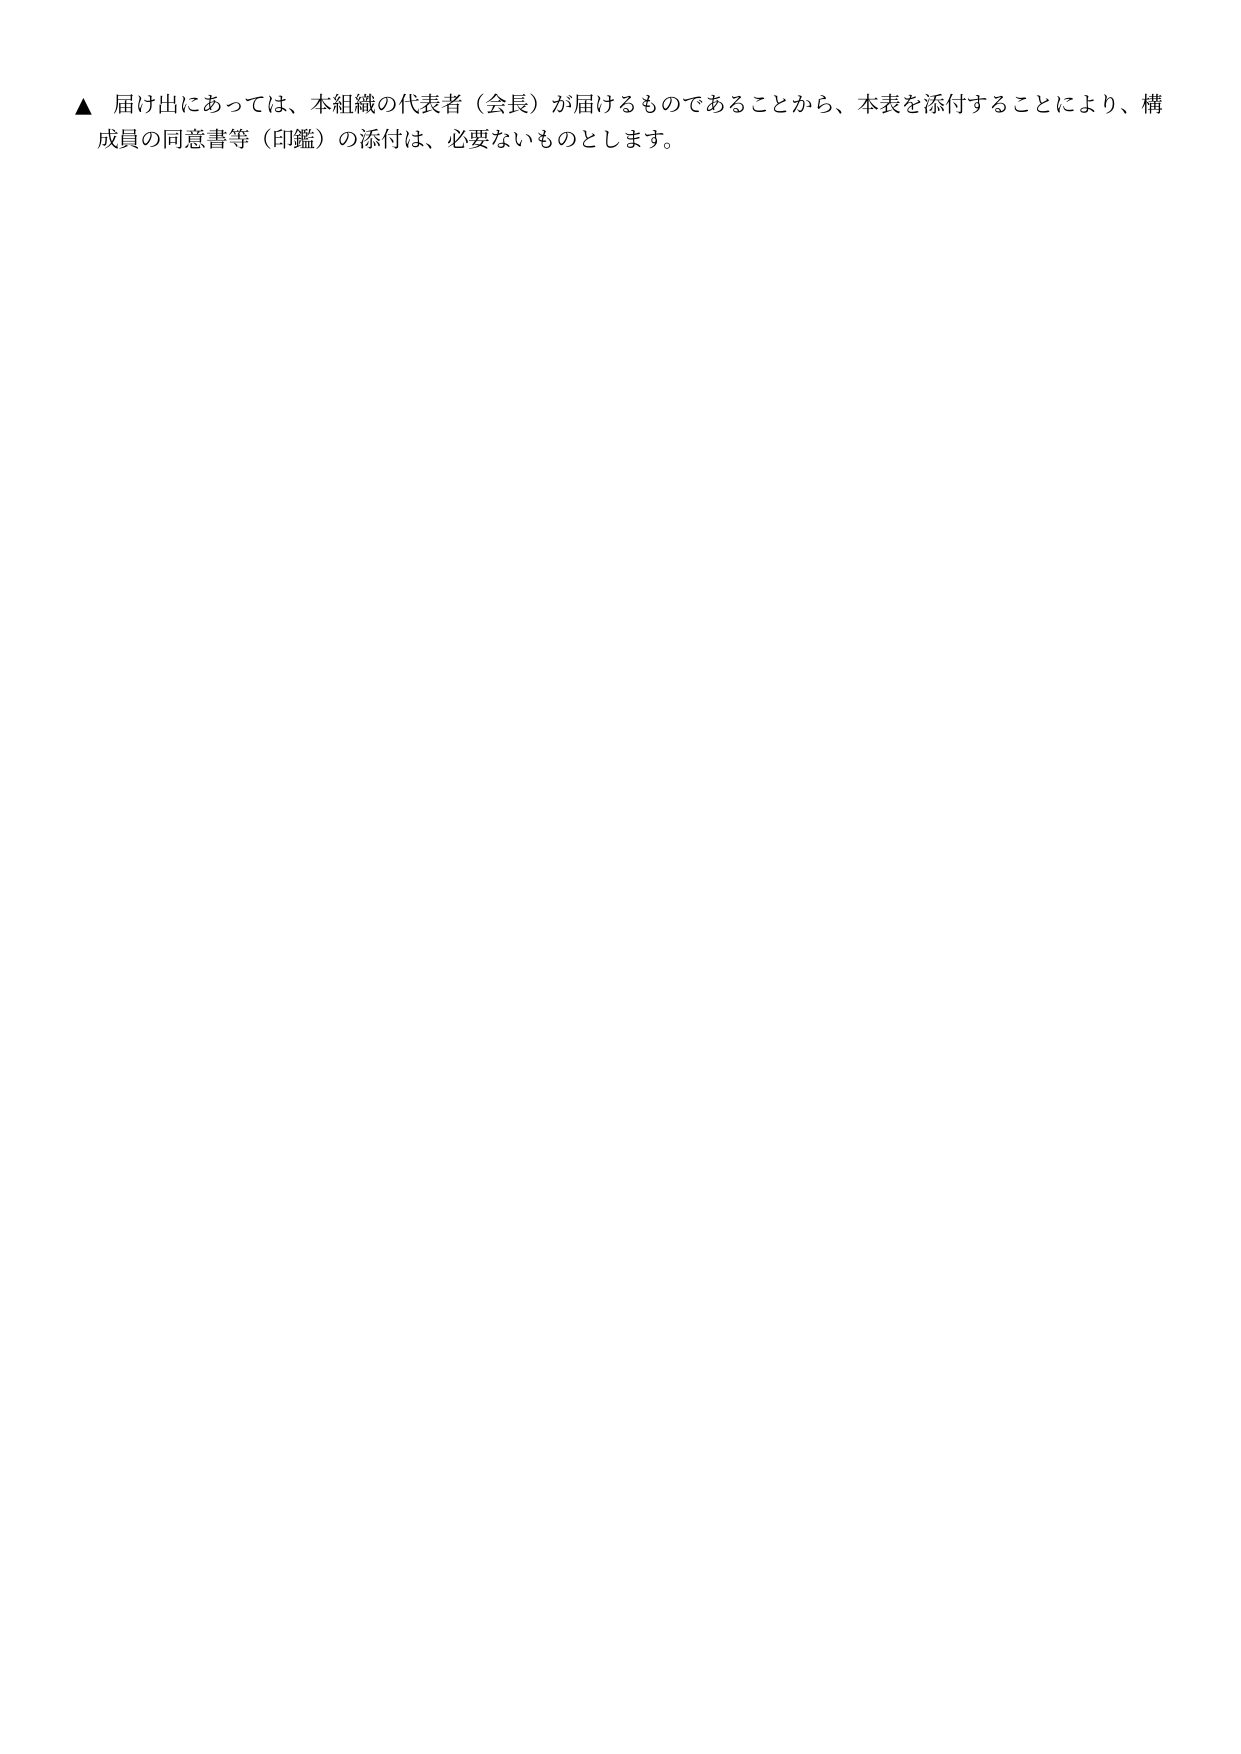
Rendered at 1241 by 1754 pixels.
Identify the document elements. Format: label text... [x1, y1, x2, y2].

text ▲ 届け出にあっては、本組織の代表者（会長）が届けるものであることから、本表を添付することにより、構成員の同意書等（印鑑）の添付は、必要ないものとします。 [75, 86, 1165, 155]
